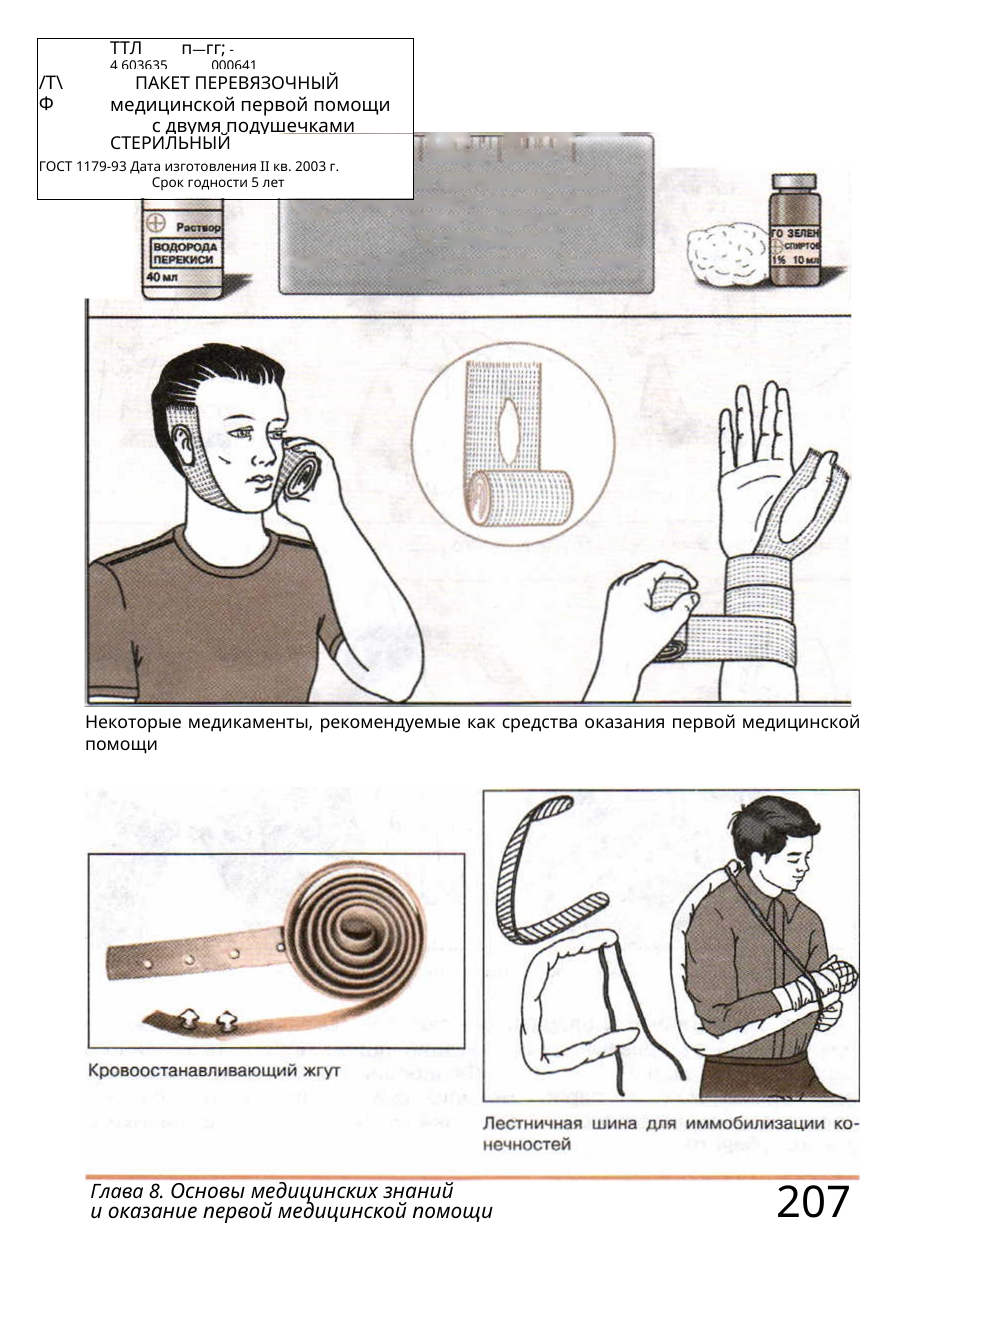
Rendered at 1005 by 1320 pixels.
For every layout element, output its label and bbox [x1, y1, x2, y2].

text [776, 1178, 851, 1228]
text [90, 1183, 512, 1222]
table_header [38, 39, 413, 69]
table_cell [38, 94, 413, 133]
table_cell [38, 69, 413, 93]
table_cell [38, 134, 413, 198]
picture [84, 132, 852, 707]
picture [85, 787, 861, 1182]
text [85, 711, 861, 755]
